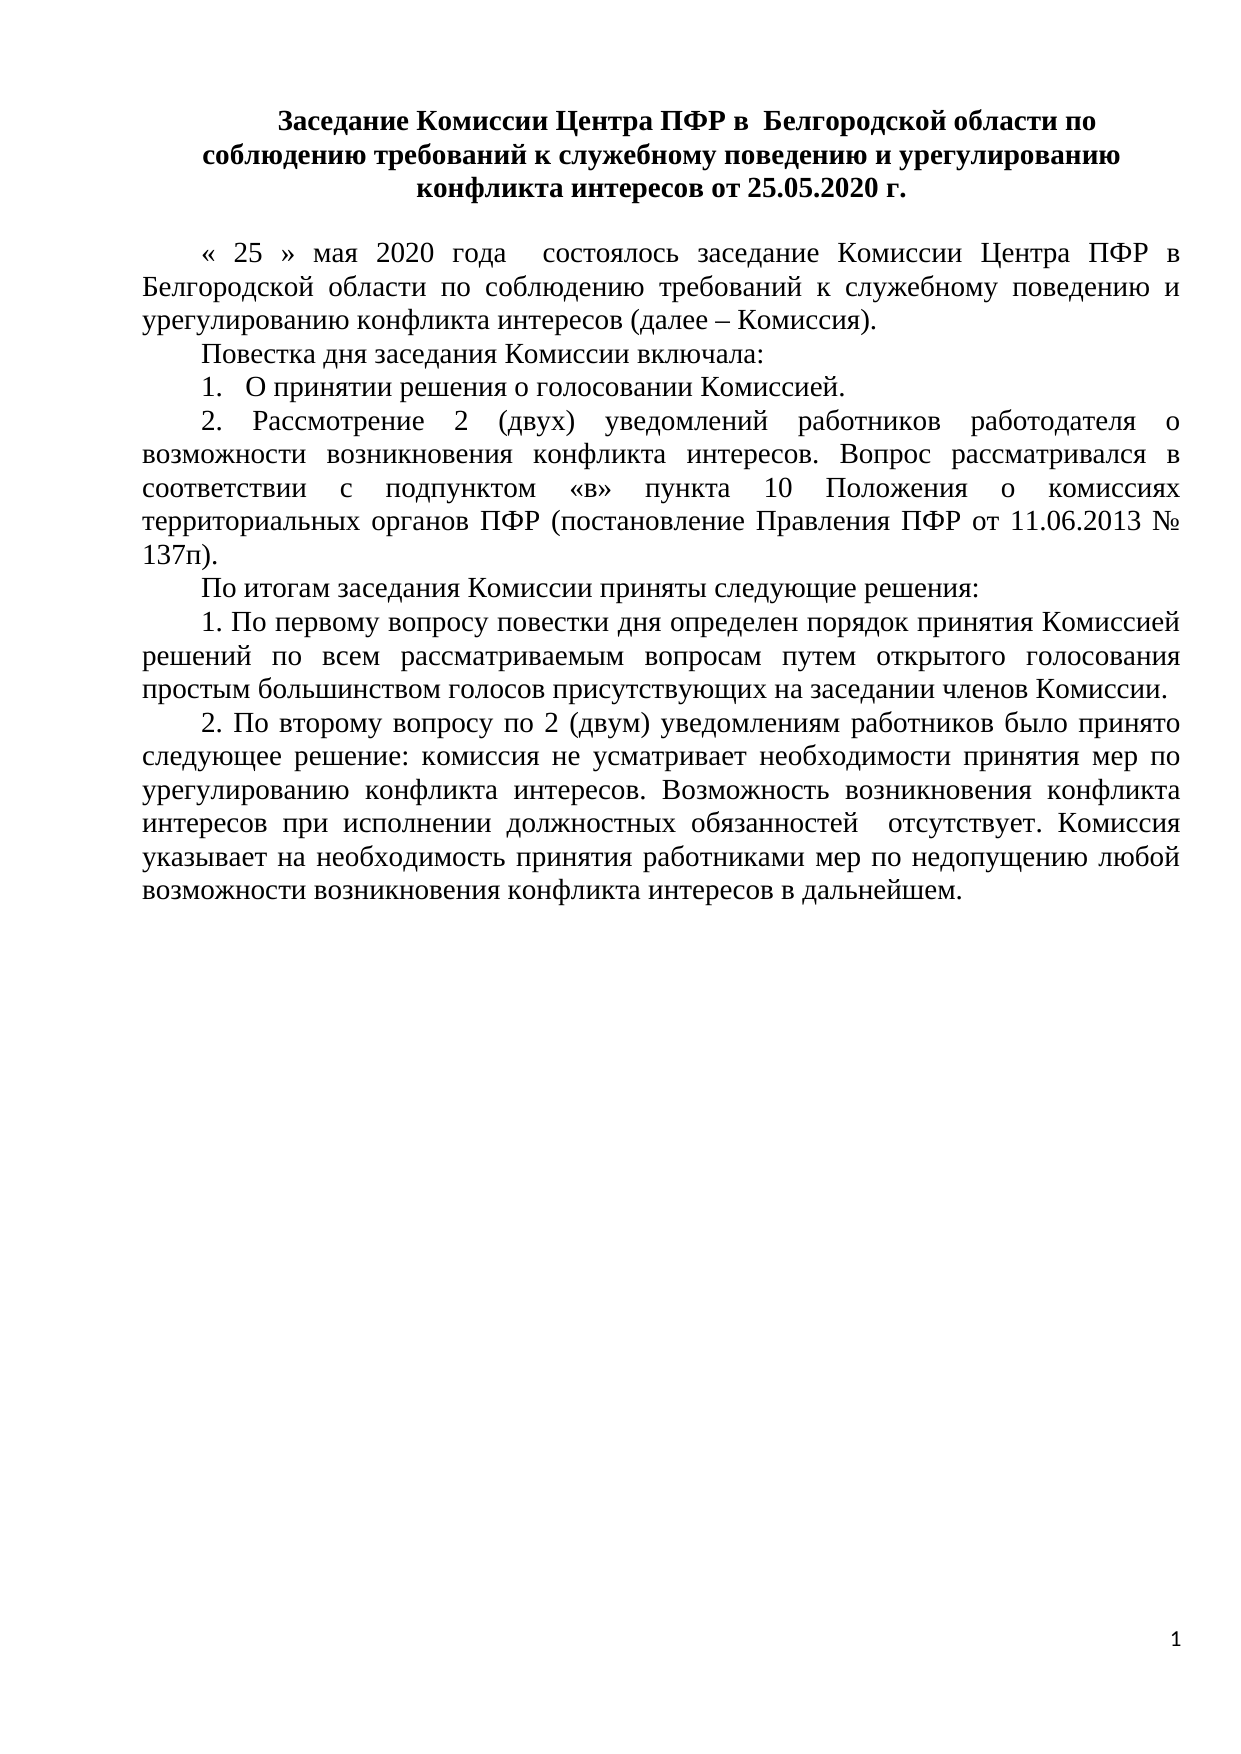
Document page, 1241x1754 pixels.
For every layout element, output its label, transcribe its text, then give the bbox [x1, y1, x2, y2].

text Заседание Комиссии Центра ПФР в Белгородской области по соблюдению требований к служебному поведению и урегулированию конфликта интересов от 25.05.2020 г. [142, 103, 1181, 204]
list О принятии решения о голосовании Комиссией. [142, 369, 1181, 403]
text 2. По второму вопросу по 2 (двум) уведомлениям работников было принято следующее решение: комиссия не усматривает необходимости принятия мер по урегулированию конфликта интересов. Возможность возникновения конфликта интересов при исполнении должностных обязанностей отсутствует. Комиссия указывает на необходимость принятия работниками мер по недопущению любой возможности возникновения конфликта интересов в дальнейшем. [142, 705, 1181, 906]
text « 25 » мая 2020 года состоялось заседание Комиссии Центра ПФР в Белгородской области по соблюдению требований к служебному поведению и урегулированию конфликта интересов (далее – Комиссия). [142, 235, 1181, 336]
text Повестка дня заседания Комиссии включала: [142, 336, 1181, 369]
text 1. По первому вопросу повестки дня определен порядок принятия Комиссией решений по всем рассматриваемым вопросам путем открытого голосования простым большинством голосов присутствующих на заседании членов Комиссии. [142, 604, 1181, 705]
list По итогам заседания Комиссии приняты следующие решения: [201, 571, 1181, 604]
text 2. Рассмотрение 2 (двух) уведомлений работников работодателя о возможности возникновения конфликта интересов. Вопрос рассматривался в соответствии с подпунктом «в» пункта 10 Положения о комиссиях территориальных органов ПФР (постановление Правления ПФР от 11.06.2013 № 137п). [142, 403, 1181, 571]
